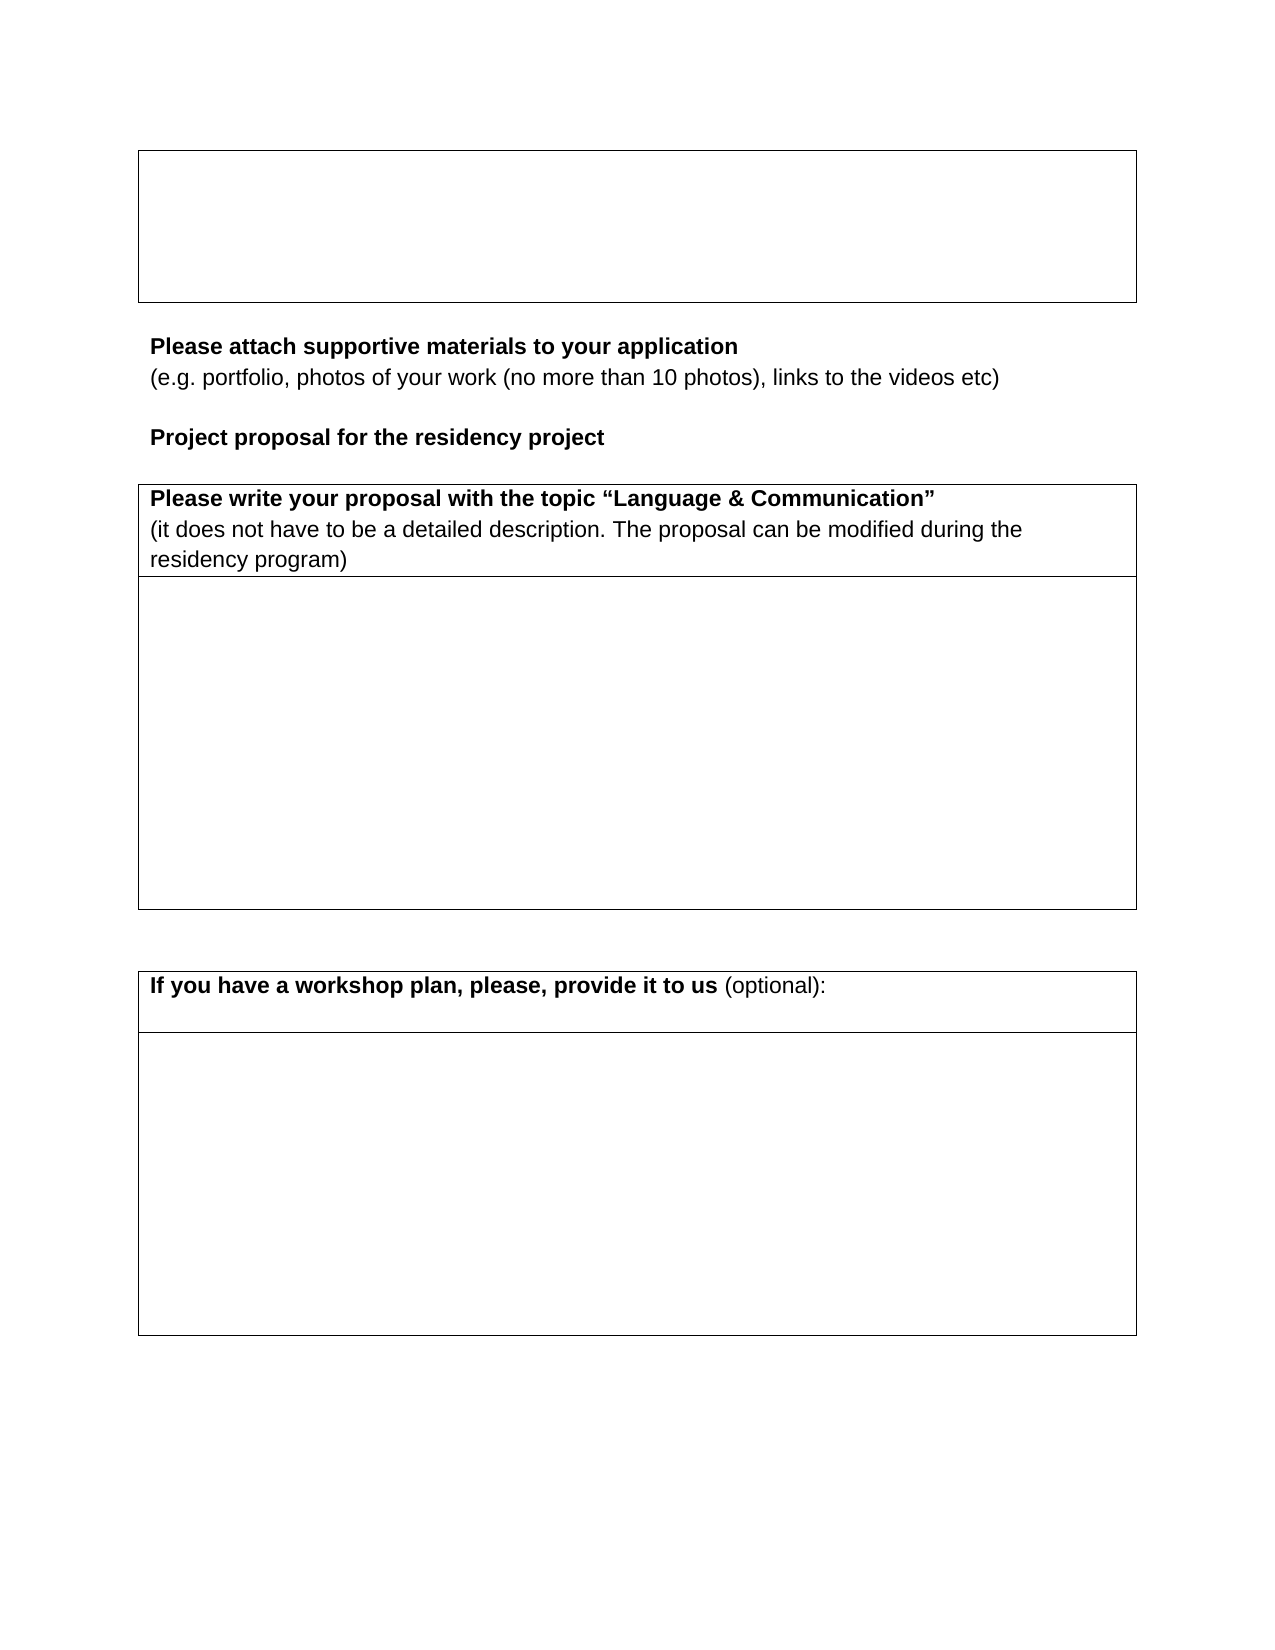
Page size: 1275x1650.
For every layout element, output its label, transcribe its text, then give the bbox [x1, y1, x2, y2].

table_cell [139, 151, 1136, 302]
table_cell [139, 577, 1136, 909]
text Project proposal for the residency project [150, 424, 1125, 450]
table_header If you have a workshop plan, please, provide it to us (optional): [139, 972, 1136, 1032]
text (e.g. portfolio, photos of your work (no more than 10 photos), links to the videos etc) [150, 363, 1125, 390]
text Please attach supportive materials to your application [150, 333, 1125, 360]
table_header Please write your proposal with the topic “Language & Communication” (it does not have to be a detailed description. The proposal can be modified during the residency program) [139, 485, 1136, 576]
table_cell [139, 1033, 1136, 1335]
